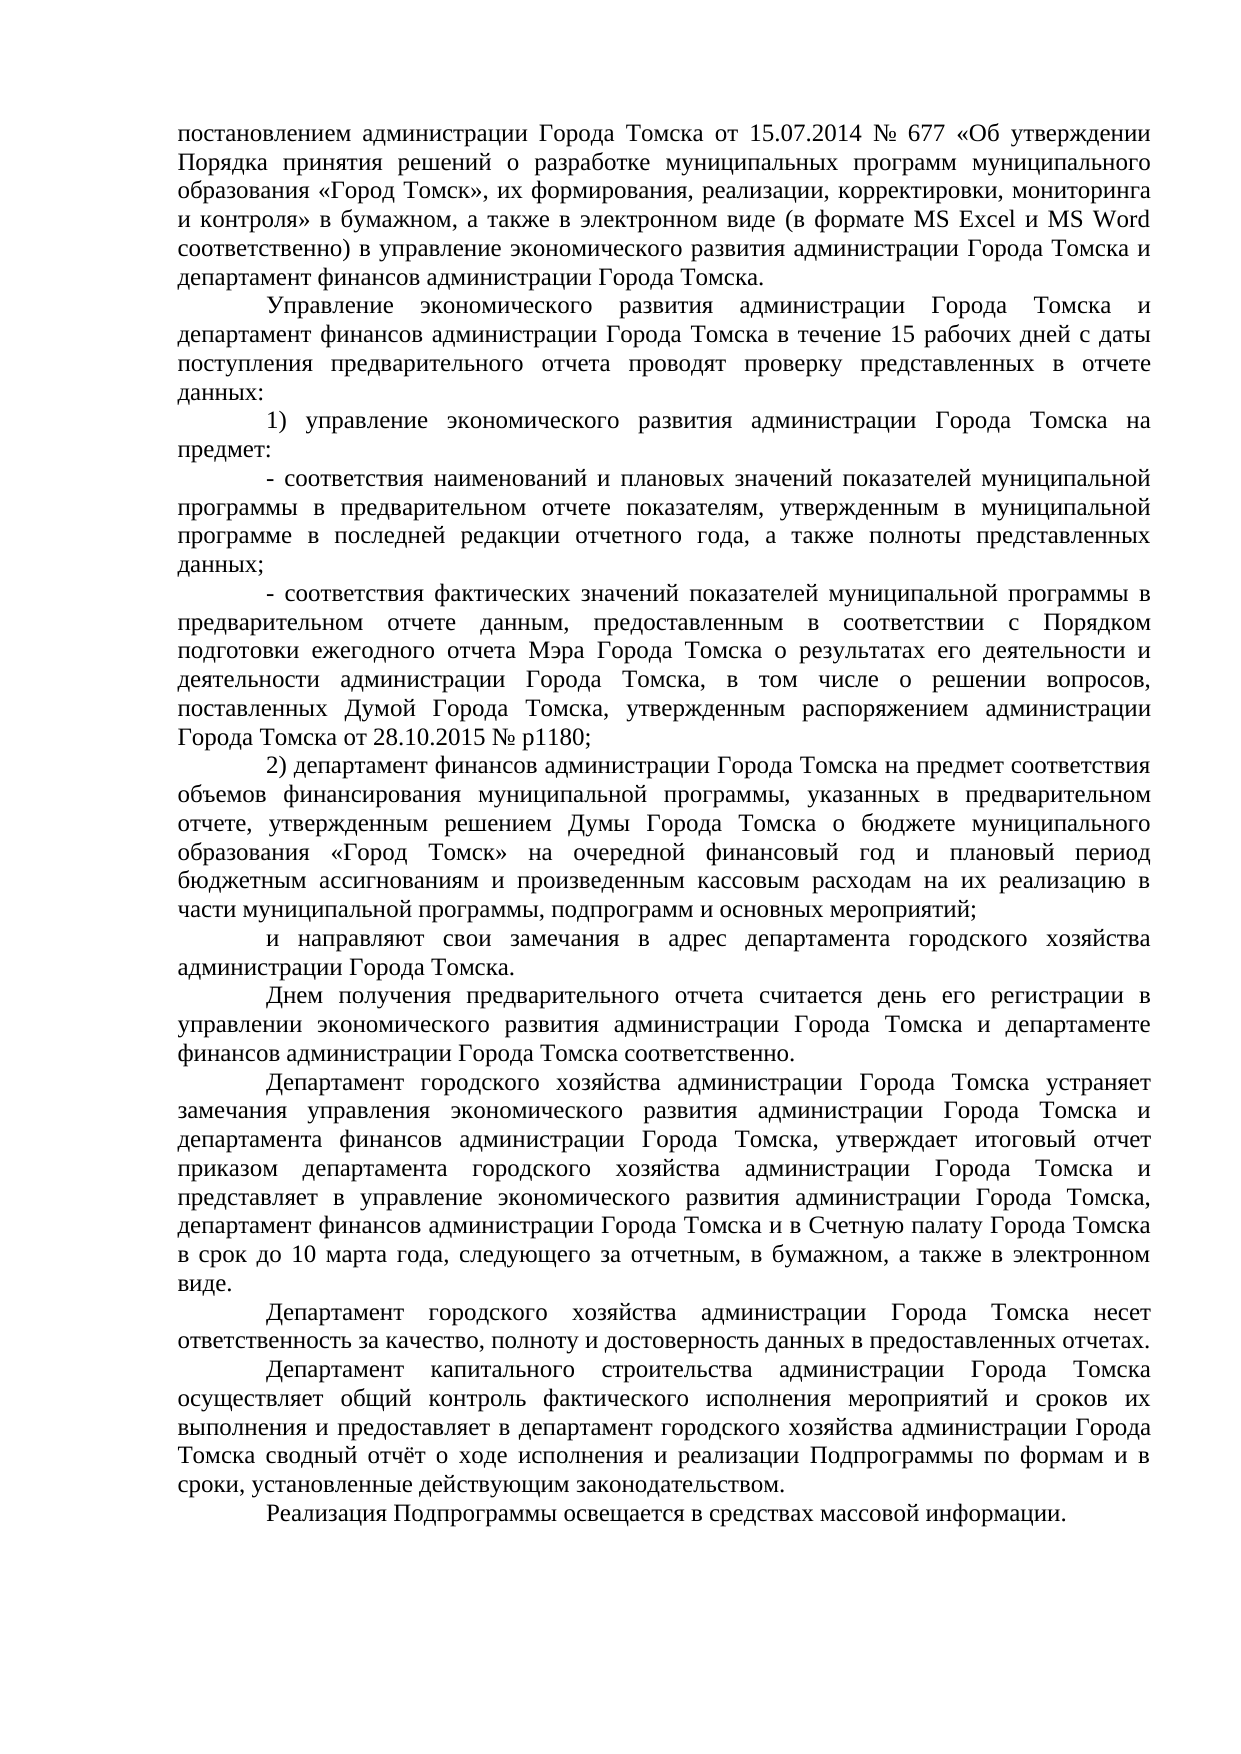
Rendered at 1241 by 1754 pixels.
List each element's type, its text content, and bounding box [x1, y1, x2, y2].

text Департамент капитального строительства администрации Города Томска осуществляет общий контроль фактического исполнения мероприятий и сроков их выполнения и предоставляет в департамент городского хозяйства администрации Города Томска сводный отчёт о ходе исполнения и реализации Подпрограммы по формам и в сроки, установленные действующим законодательством. [177, 1354, 1152, 1498]
text 1) управление экономического развития администрации Города Томска на предмет: [177, 406, 1152, 463]
text Департамент городского хозяйства администрации Города Томска несет ответственность за качество, полноту и достоверность данных в предоставленных отчетах. [177, 1297, 1152, 1354]
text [177, 118, 1152, 291]
text Реализация Подпрограммы освещается в средствах массовой информации. [177, 1498, 1152, 1527]
text Управление экономического развития администрации Города Томска и департамент финансов администрации Города Томска в течение 15 рабочих дней с даты поступления предварительного отчета проводят проверку представленных в отчете данных: [177, 291, 1152, 406]
text 2) департамент финансов администрации Города Томска на предмет соответствия объемов финансирования муниципальной программы, указанных в предварительном отчете, утвержденным решением Думы Города Томска о бюджете муниципального образования «Город Томск» на очередной финансовый год и плановый период бюджетным ассигнованиям и произведенным кассовым расходам на их реализацию в части муниципальной программы, подпрограмм и основных мероприятий; [177, 751, 1152, 923]
text и направляют свои замечания в адрес департамента городского хозяйства администрации Города Томска. [177, 923, 1152, 981]
text - соответствия фактических значений показателей муниципальной программы в предварительном отчете данным, предоставленным в соответствии с Порядком подготовки ежегодного отчета Мэра Города Томска о результатах его деятельности и деятельности администрации Города Томска, в том числе о решении вопросов, поставленных Думой Города Томска, утвержденным распоряжением администрации Города Томска от 28.10.2015 № р1180; [177, 578, 1152, 751]
text Днем получения предварительного отчета считается день его регистрации в управлении экономического развития администрации Города Томска и департаменте финансов администрации Города Томска соответственно. [177, 981, 1152, 1067]
text - соответствия наименований и плановых значений показателей муниципальной программы в предварительном отчете показателям, утвержденным в муниципальной программе в последней редакции отчетного года, а также полноты представленных данных; [177, 463, 1152, 578]
text Департамент городского хозяйства администрации Города Томска устраняет замечания управления экономического развития администрации Города Томска и департамента финансов администрации Города Томска, утверждает итоговый отчет приказом департамента городского хозяйства администрации Города Томска и представляет в управление экономического развития администрации Города Томска, департамент финансов администрации Города Томска и в Счетную палату Города Томска в срок до 10 марта года, следующего за отчетным, в бумажном, а также в электронном виде. [177, 1067, 1152, 1297]
